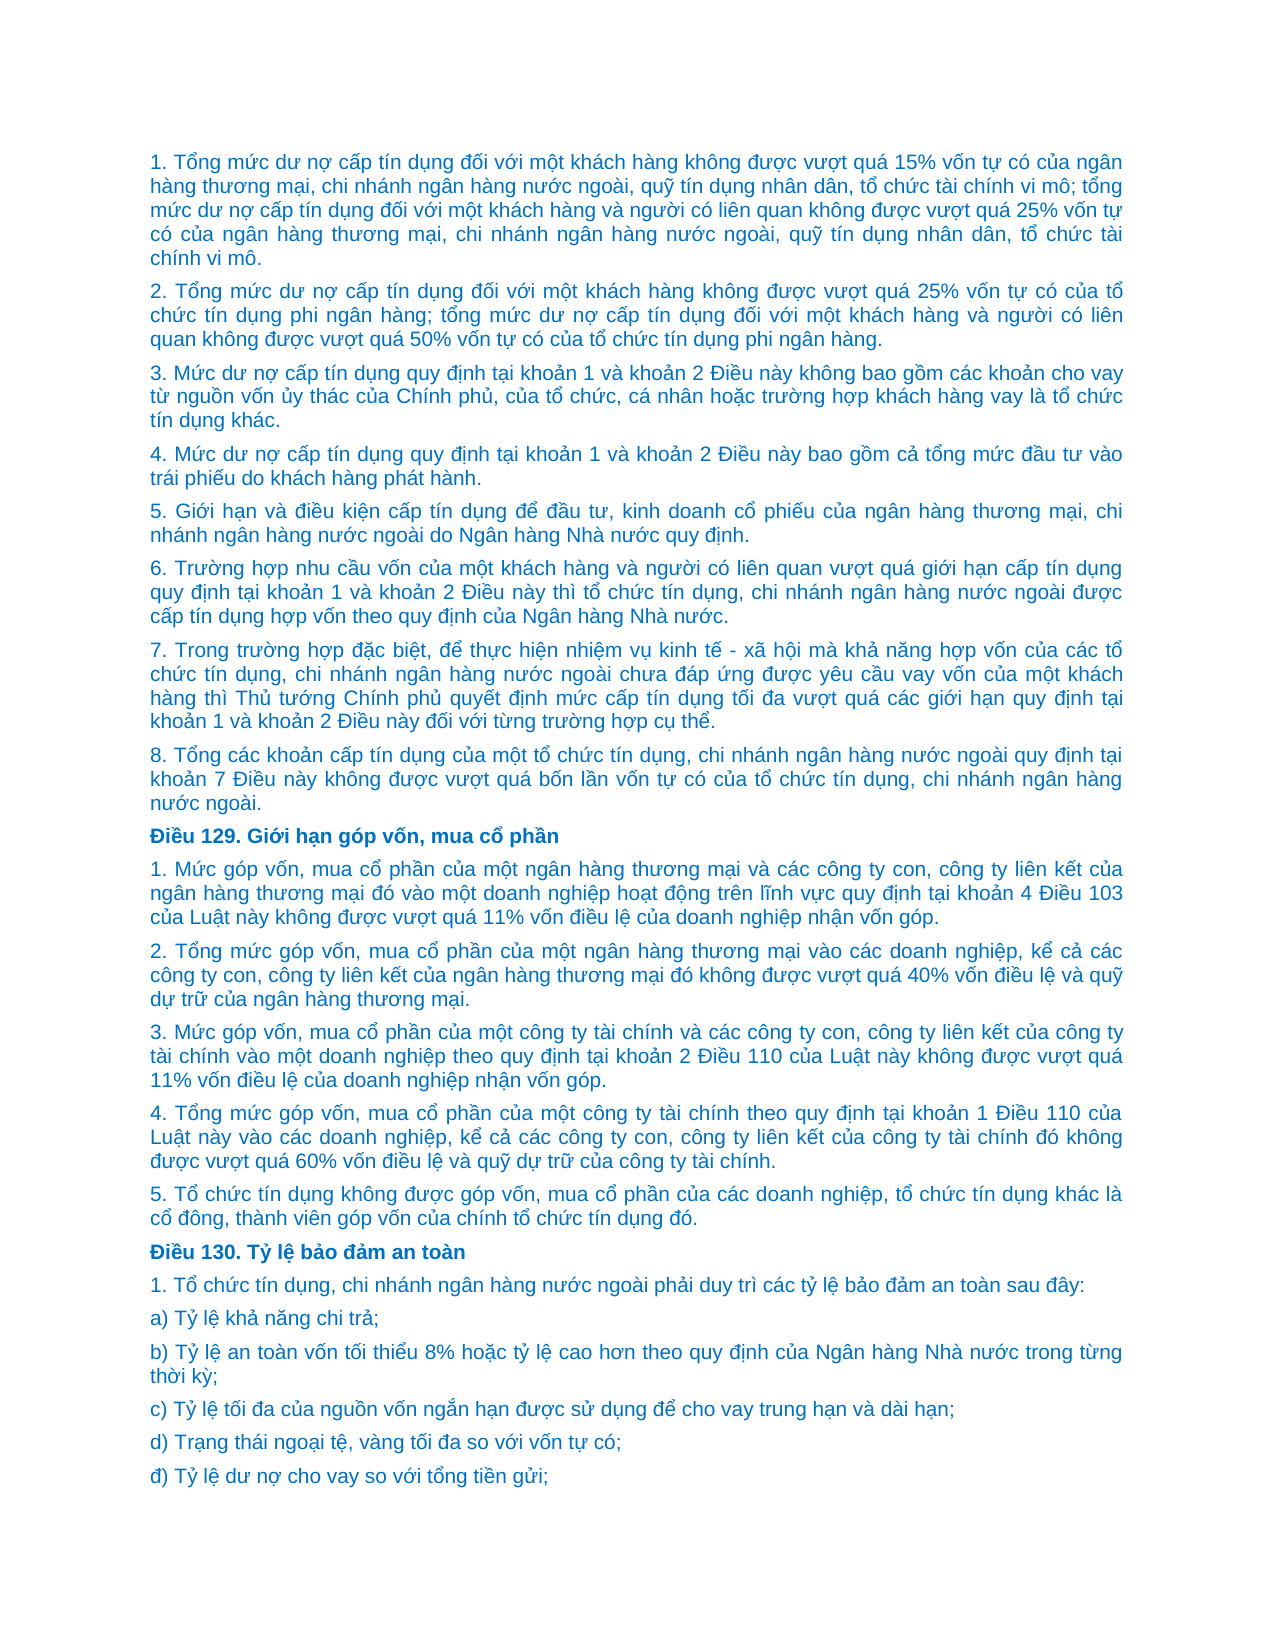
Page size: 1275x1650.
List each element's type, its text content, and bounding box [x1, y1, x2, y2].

text a) Tỷ lệ khả năng chi trả; [150, 1306, 1125, 1330]
text 5. Tổ chức tín dụng không được góp vốn, mua cổ phần của các doanh nghiệp, tổ chức tín dụng khác là cổ đông, thành viên góp vốn của chính tổ chức tín dụng đó. [150, 1182, 1125, 1230]
text c) Tỷ lệ tối đa của nguồn vốn ngắn hạn được sử dụng để cho vay trung hạn và dài hạn; [150, 1397, 1125, 1421]
text 2. Tổng mức dư nợ cấp tín dụng đối với một khách hàng không được vượt quá 25% vốn tự có của tổ chức tín dụng phi ngân hàng; tổng mức dư nợ cấp tín dụng đối với một khách hàng và người có liên quan không được vượt quá 50% vốn tự có của tổ chức tín dụng phi ngân hàng. [150, 279, 1125, 351]
text 3. Mức dư nợ cấp tín dụng quy định tại khoản 1 và khoản 2 Điều này không bao gồm các khoản cho vay từ nguồn vốn ủy thác của Chính phủ, của tổ chức, cá nhân hoặc trường hợp khách hàng vay là tổ chức tín dụng khác. [150, 360, 1125, 432]
text 6. Trường hợp nhu cầu vốn của một khách hàng và người có liên quan vượt quá giới hạn cấp tín dụng quy định tại khoản 1 và khoản 2 Điều này thì tổ chức tín dụng, chi nhánh ngân hàng nước ngoài được cấp tín dụng hợp vốn theo quy định của Ngân hàng Nhà nước. [150, 556, 1125, 628]
text 4. Mức dư nợ cấp tín dụng quy định tại khoản 1 và khoản 2 Điều này bao gồm cả tổng mức đầu tư vào trái phiếu do khách hàng phát hành. [150, 442, 1125, 489]
text 7. Trong trường hợp đặc biệt, để thực hiện nhiệm vụ kinh tế - xã hội mà khả năng hợp vốn của các tổ chức tín dụng, chi nhánh ngân hàng nước ngoài chưa đáp ứng được yêu cầu vay vốn của một khách hàng thì Thủ tướng Chính phủ quyết định mức cấp tín dụng tối đa vượt quá các giới hạn quy định tại khoản 1 và khoản 2 Điều này đối với từng trường hợp cụ thể. [150, 637, 1125, 733]
text 5. Giới hạn và điều kiện cấp tín dụng để đầu tư, kinh doanh cổ phiếu của ngân hàng thương mại, chi nhánh ngân hàng nước ngoài do Ngân hàng Nhà nước quy định. [150, 499, 1125, 547]
text Điều 130. Tỷ lệ bảo đảm an toàn [150, 1239, 1125, 1263]
text Điều 129. Giới hạn góp vốn, mua cổ phần [150, 824, 1125, 848]
text 1. Mức góp vốn, mua cổ phần của một ngân hàng thương mại và các công ty con, công ty liên kết của ngân hàng thương mại đó vào một doanh nghiệp hoạt động trên lĩnh vực quy định tại khoản 4 Điều 103 của Luật này không được vượt quá 11% vốn điều lệ của doanh nghiệp nhận vốn góp. [150, 857, 1125, 929]
text 2. Tổng mức góp vốn, mua cổ phần của một ngân hàng thương mại vào các doanh nghiệp, kể cả các công ty con, công ty liên kết của ngân hàng thương mại đó không được vượt quá 40% vốn điều lệ và quỹ dự trữ của ngân hàng thương mại. [150, 938, 1125, 1010]
text 1. Tổng mức dư nợ cấp tín dụng đối với một khách hàng không được vượt quá 15% vốn tự có của ngân hàng thương mại, chi nhánh ngân hàng nước ngoài, quỹ tín dụng nhân dân, tổ chức tài chính vi mô; tổng mức dư nợ cấp tín dụng đối với một khách hàng và người có liên quan không được vượt quá 25% vốn tự có của ngân hàng thương mại, chi nhánh ngân hàng nước ngoài, quỹ tín dụng nhân dân, tổ chức tài chính vi mô. [150, 150, 1125, 270]
text d) Trạng thái ngoại tệ, vàng tối đa so với vốn tự có; [150, 1430, 1125, 1454]
text 4. Tổng mức góp vốn, mua cổ phần của một công ty tài chính theo quy định tại khoản 1 Điều 110 của Luật này vào các doanh nghiệp, kể cả các công ty con, công ty liên kết của công ty tài chính đó không được vượt quá 60% vốn điều lệ và quỹ dự trữ của công ty tài chính. [150, 1101, 1125, 1173]
text đ) Tỷ lệ dư nợ cho vay so với tổng tiền gửi; [150, 1463, 1125, 1487]
text 1. Tổ chức tín dụng, chi nhánh ngân hàng nước ngoài phải duy trì các tỷ lệ bảo đảm an toàn sau đây: [150, 1273, 1125, 1297]
text 8. Tổng các khoản cấp tín dụng của một tổ chức tín dụng, chi nhánh ngân hàng nước ngoài quy định tại khoản 7 Điều này không được vượt quá bốn lần vốn tự có của tổ chức tín dụng, chi nhánh ngân hàng nước ngoài. [150, 743, 1125, 814]
text 3. Mức góp vốn, mua cổ phần của một công ty tài chính và các công ty con, công ty liên kết của công ty tài chính vào một doanh nghiệp theo quy định tại khoản 2 Điều 110 của Luật này không được vượt quá 11% vốn điều lệ của doanh nghiệp nhận vốn góp. [150, 1020, 1125, 1092]
text b) Tỷ lệ an toàn vốn tối thiểu 8% hoặc tỷ lệ cao hơn theo quy định của Ngân hàng Nhà nước trong từng thời kỳ; [150, 1339, 1125, 1387]
